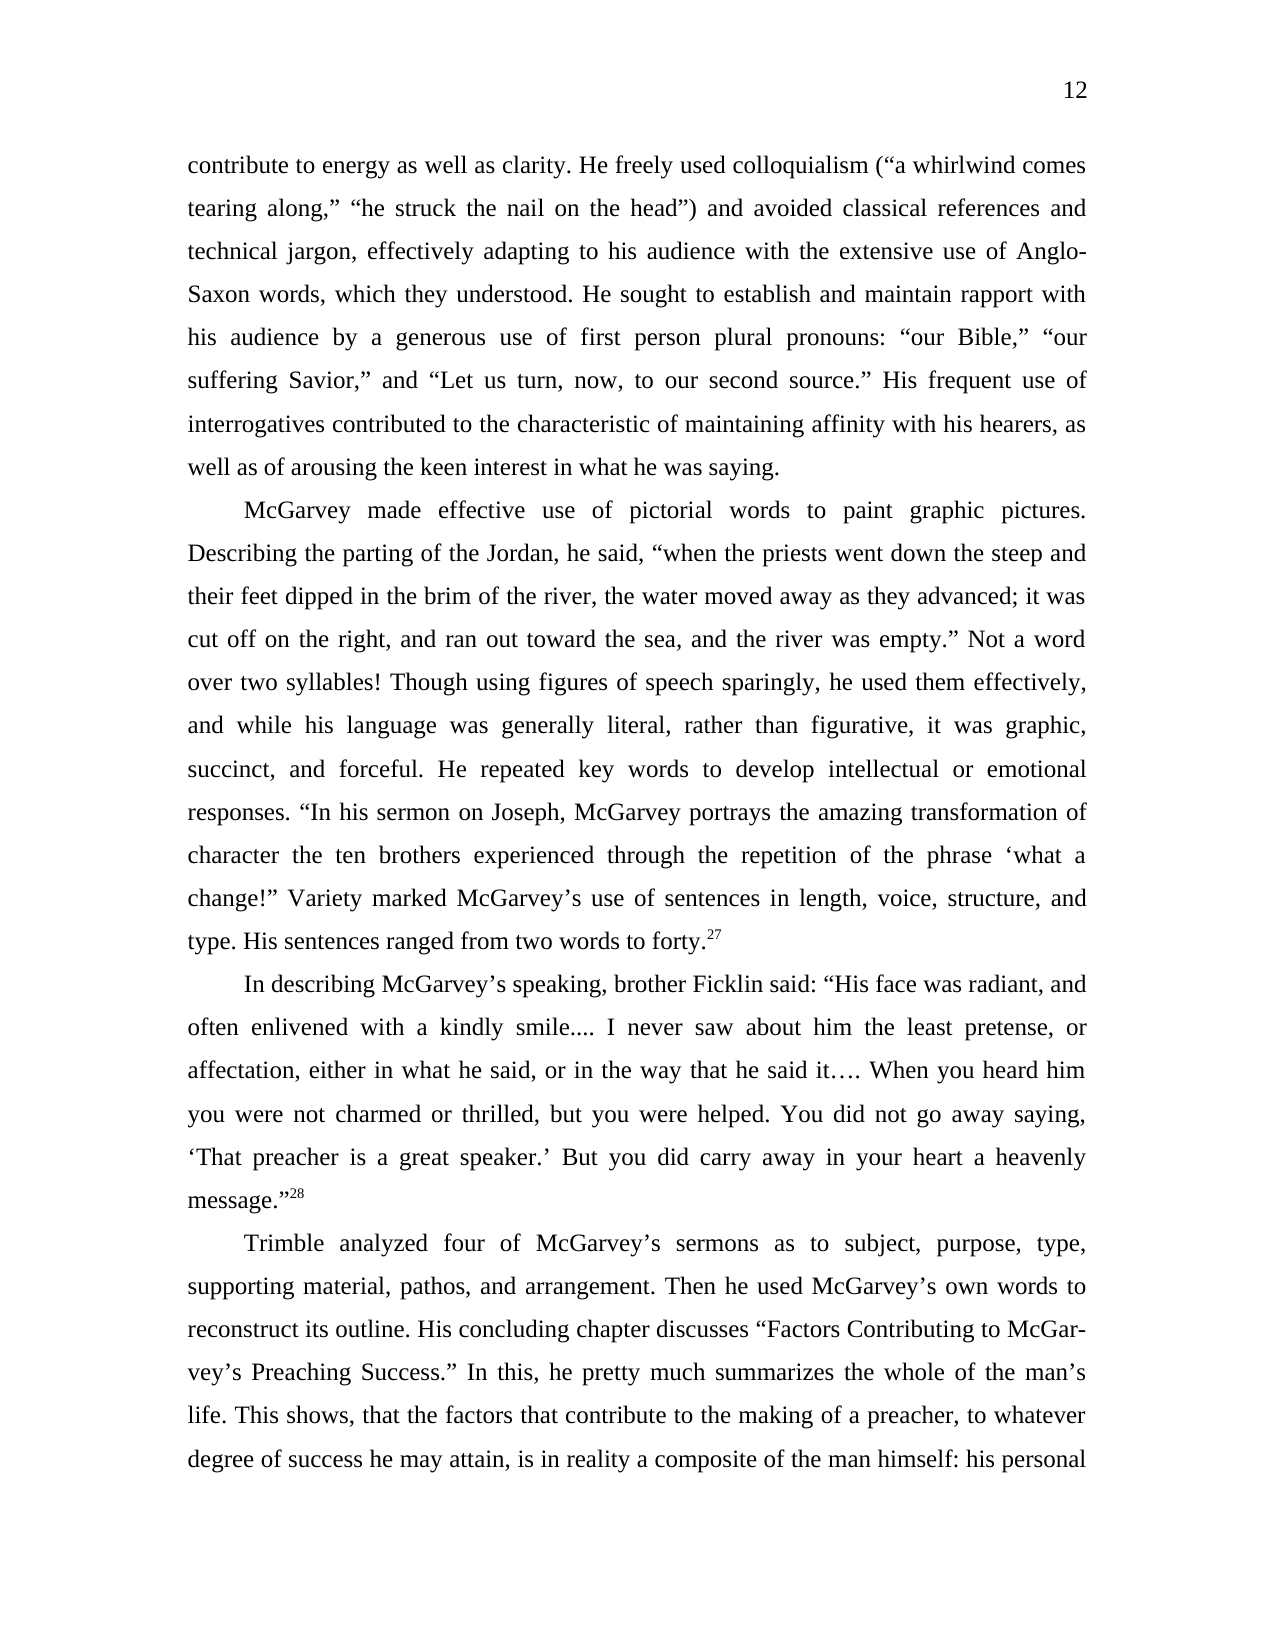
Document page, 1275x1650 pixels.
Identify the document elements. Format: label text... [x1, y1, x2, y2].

text In describing McGarvey’s speaking, brother Ficklin said: “His face was radiant, and often enlivened with a kindly smile.... I never saw about him the least pretense, or affectation, either in what he said, or in the way that he said it…. When you heard him you were not charmed or thrilled, but you were helped. You did not go away saying, ‘That preacher is a great speaker.’ But you did carry away in your heart a heavenly message.”28 [187, 969, 1087, 1214]
text McGarvey made effective use of pictorial words to paint graphic pictures. Describing the parting of the Jordan, he said, “when the priests went down the steep and their feet dipped in the brim of the river, the water moved away as they advanced; it was cut off on the right, and ran out toward the sea, and the river was empty.” Not a word over two syllables! Though using figures of speech sparingly, he used them effectively, and while his language was generally literal, rather than figurative, it was graphic, succinct, and forceful. He repeated key words to develop intellectual or emotional responses. “In his sermon on Joseph, McGarvey portrays the amazing transformation of character the ten brothers experienced through the repetition of the phrase ‘what a change!” Variety marked McGarvey’s use of sentences in length, voice, structure, and type. His sentences ranged from two words to forty.27 [187, 495, 1087, 955]
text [187, 150, 1087, 481]
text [187, 1228, 1087, 1472]
